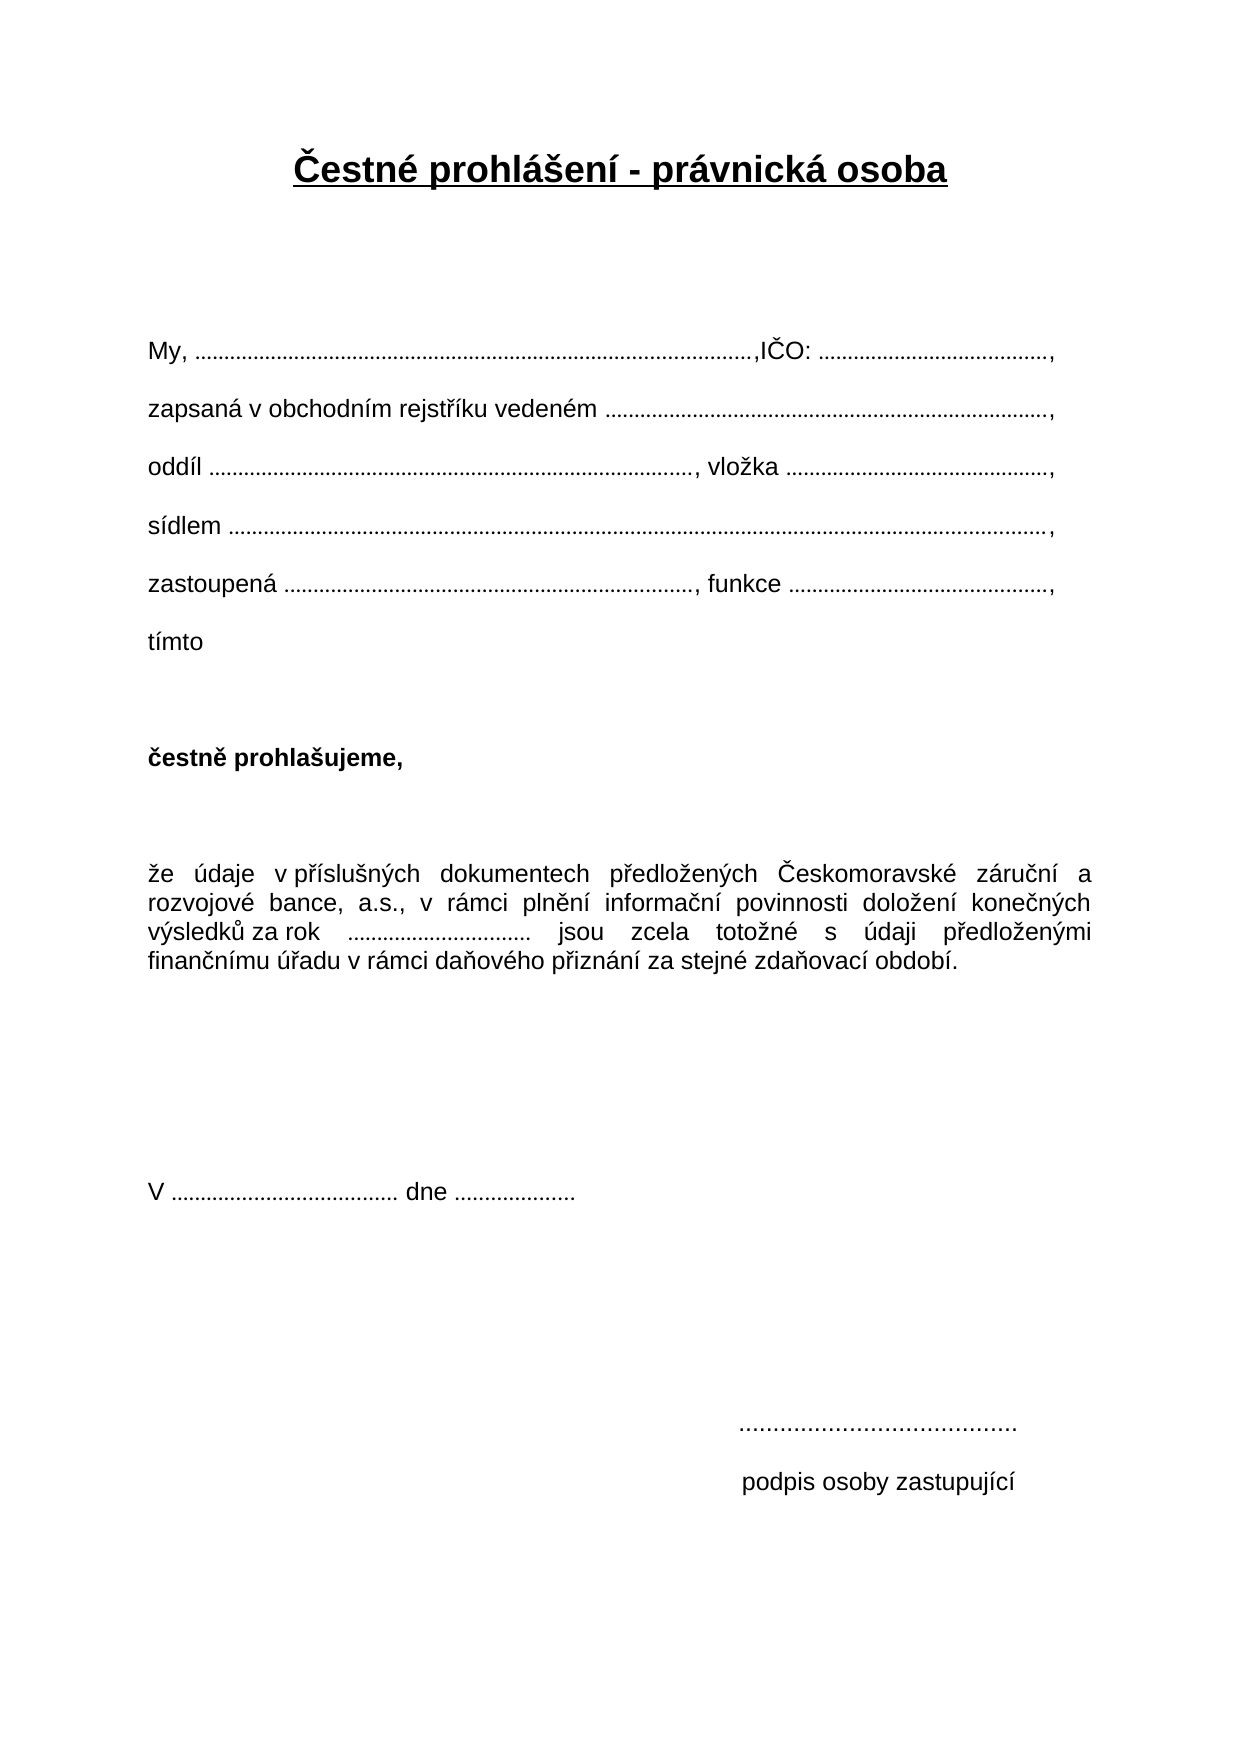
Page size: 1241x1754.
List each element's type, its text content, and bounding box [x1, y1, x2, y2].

text zapsaná v obchodním rejstříku vedeném , [148, 394, 1093, 423]
text oddíl , vložka , [148, 452, 1093, 482]
text My, ,IČO: , [148, 336, 1093, 365]
text sídlem , [148, 511, 1093, 540]
text zastoupená , funkce , [148, 569, 1093, 598]
text tímto [148, 627, 1093, 656]
text čestně prohlašujeme, [148, 743, 1093, 772]
text podpis osoby zastupující [148, 1467, 1093, 1495]
text V dne [148, 1177, 1093, 1207]
text že údaje v příslušných dokumentech předložených Českomoravské záruční a rozvojové bance, a.s., v rámci plnění informační povinnosti doložení konečných výsledků za rok jsou zcela totožné s údaji předloženými finančnímu úřadu v rámci daňového přiznání za stejné zdaňovací období. [148, 859, 1093, 974]
text Čestné prohlášení - právnická osoba [148, 148, 1093, 191]
